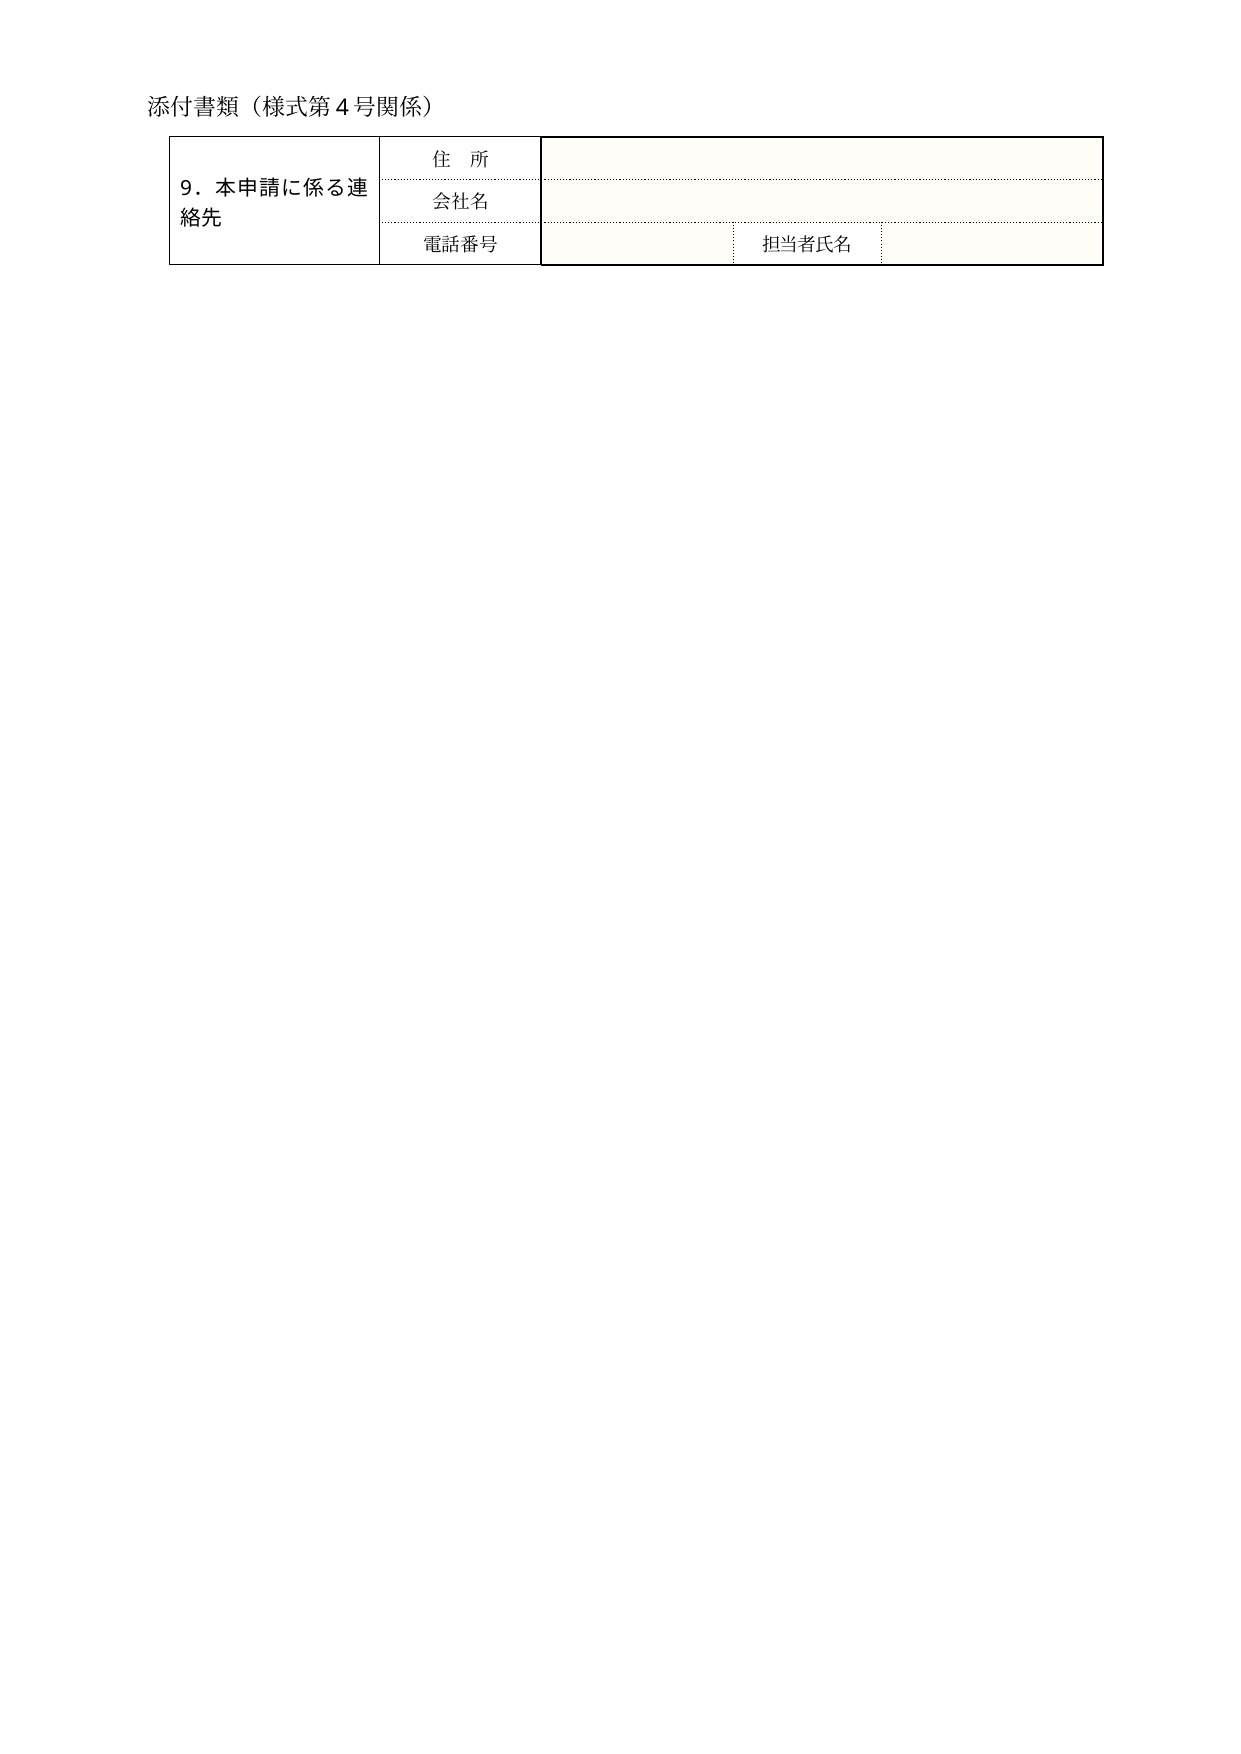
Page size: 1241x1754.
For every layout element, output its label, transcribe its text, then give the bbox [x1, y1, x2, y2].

table_cell 9．本申請に係る連絡先 [170, 137, 379, 264]
table_cell [542, 179, 1102, 222]
table_cell [881, 222, 1102, 264]
table_cell 会社名 [380, 179, 540, 222]
table_cell 電話番号 [380, 222, 540, 264]
table_cell [542, 138, 1102, 179]
table_cell 住 所 [380, 137, 540, 179]
table_cell [542, 222, 733, 264]
table_cell 担当者氏名 [734, 222, 881, 264]
